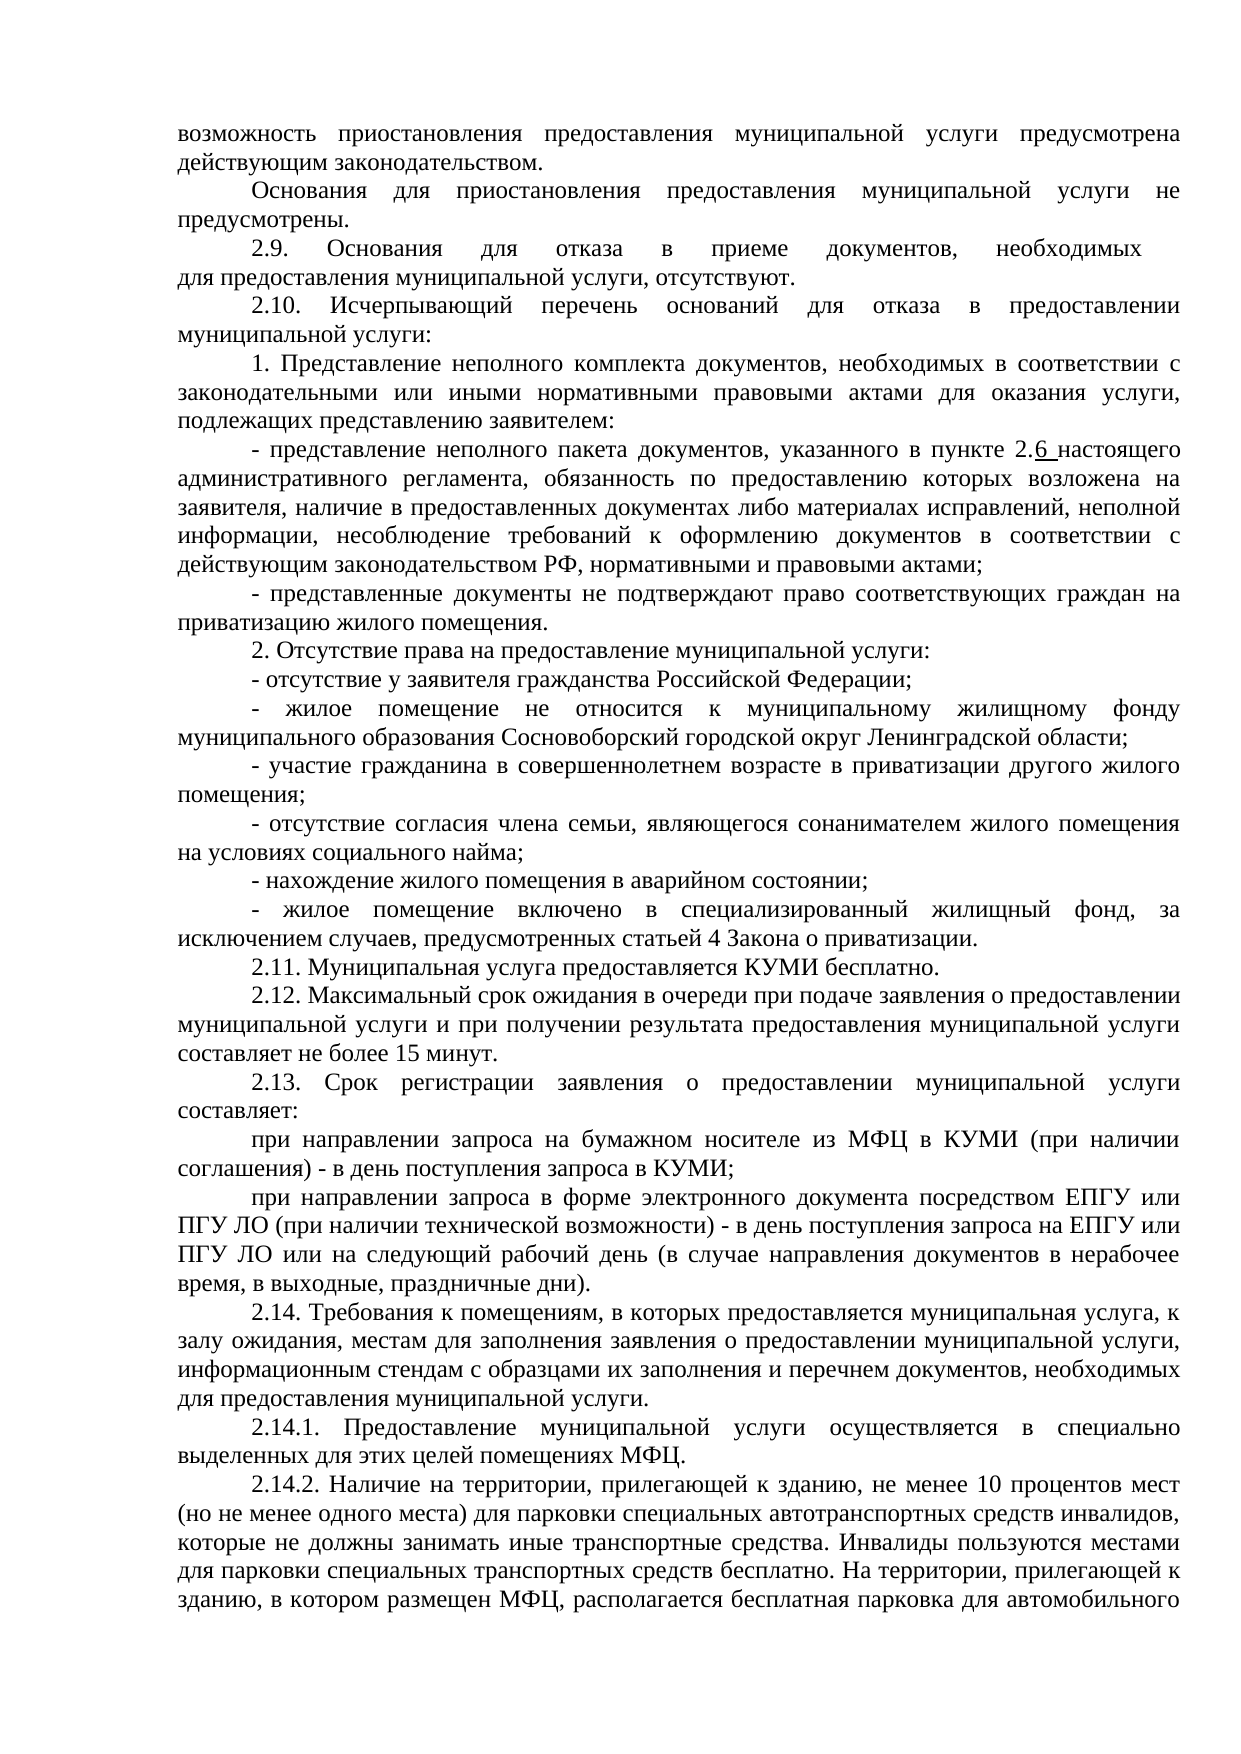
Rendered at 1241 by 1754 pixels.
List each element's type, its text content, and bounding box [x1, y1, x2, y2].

text 2.11. Муниципальная услуга предоставляется КУМИ бесплатно. [177, 952, 1181, 981]
text 2.14.1. Предоставление муниципальной услуги осуществляется в специально выделенных для этих целей помещениях МФЦ. [177, 1412, 1181, 1469]
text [177, 118, 1181, 176]
text 2.10. Исчерпывающий перечень оснований для отказа в предоставлении муниципальной услуги: [177, 291, 1181, 348]
text - нахождение жилого помещения в аварийном состоянии; [177, 866, 1181, 894]
text при направлении запроса на бумажном носителе из МФЦ в КУМИ (при наличии соглашения) - в день поступления запроса в КУМИ; [177, 1124, 1181, 1182]
text 2.13. Срок регистрации заявления о предоставлении муниципальной услуги составляет: [177, 1067, 1181, 1124]
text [177, 1469, 1181, 1613]
text - отсутствие согласия члена семьи, являющегося сонанимателем жилого помещения на условиях социального найма; [177, 808, 1181, 866]
text - представление неполного пакета документов, указанного в пункте 2.6 настоящего административного регламента, обязанность по предоставлению которых возложена на заявителя, наличие в предоставленных документах либо материалах исправлений, неполной информации, несоблюдение требований к оформлению документов в соответствии с действующим законодательством РФ, нормативными и правовыми актами; [177, 434, 1181, 578]
text - жилое помещение не относится к муниципальному жилищному фонду муниципального образования Сосновоборский городской округ Ленинградской области; [177, 693, 1181, 751]
text Основания для приостановления предоставления муниципальной услуги не предусмотрены. [177, 176, 1181, 233]
text 2.12. Максимальный срок ожидания в очереди при подаче заявления о предоставлении муниципальной услуги и при получении результата предоставления муниципальной услуги составляет не более 15 минут. [177, 981, 1181, 1067]
text - жилое помещение включено в специализированный жилищный фонд, за исключением случаев, предусмотренных статьей 4 Закона о приватизации. [177, 894, 1181, 952]
text - участие гражданина в совершеннолетнем возрасте в приватизации другого жилого помещения; [177, 751, 1181, 808]
text 2.9. Основания для отказа в приеме документов, необходимых для предоставления муниципальной услуги, отсутствуют. [177, 233, 1181, 291]
text при направлении запроса в форме электронного документа посредством ЕПГУ или ПГУ ЛО (при наличии технической возможности) - в день поступления запроса на ЕПГУ или ПГУ ЛО или на следующий рабочий день (в случае направления документов в нерабочее время, в выходные, праздничные дни). [177, 1182, 1181, 1297]
text 2. Отсутствие права на предоставление муниципальной услуги: [177, 636, 1181, 664]
text 1. Представление неполного комплекта документов, необходимых в соответствии с законодательными или иными нормативными правовыми актами для оказания услуги, подлежащих представлению заявителем: [177, 348, 1181, 434]
text - представленные документы не подтверждают право соответствующих граждан на приватизацию жилого помещения. [177, 578, 1181, 636]
text 2.14. Требования к помещениям, в которых предоставляется муниципальная услуга, к залу ожидания, местам для заполнения заявления о предоставлении муниципальной услуги, информационным стендам с образцами их заполнения и перечнем документов, необходимых для предоставления муниципальной услуги. [177, 1297, 1181, 1412]
text - отсутствие у заявителя гражданства Российской Федерации; [177, 664, 1181, 693]
